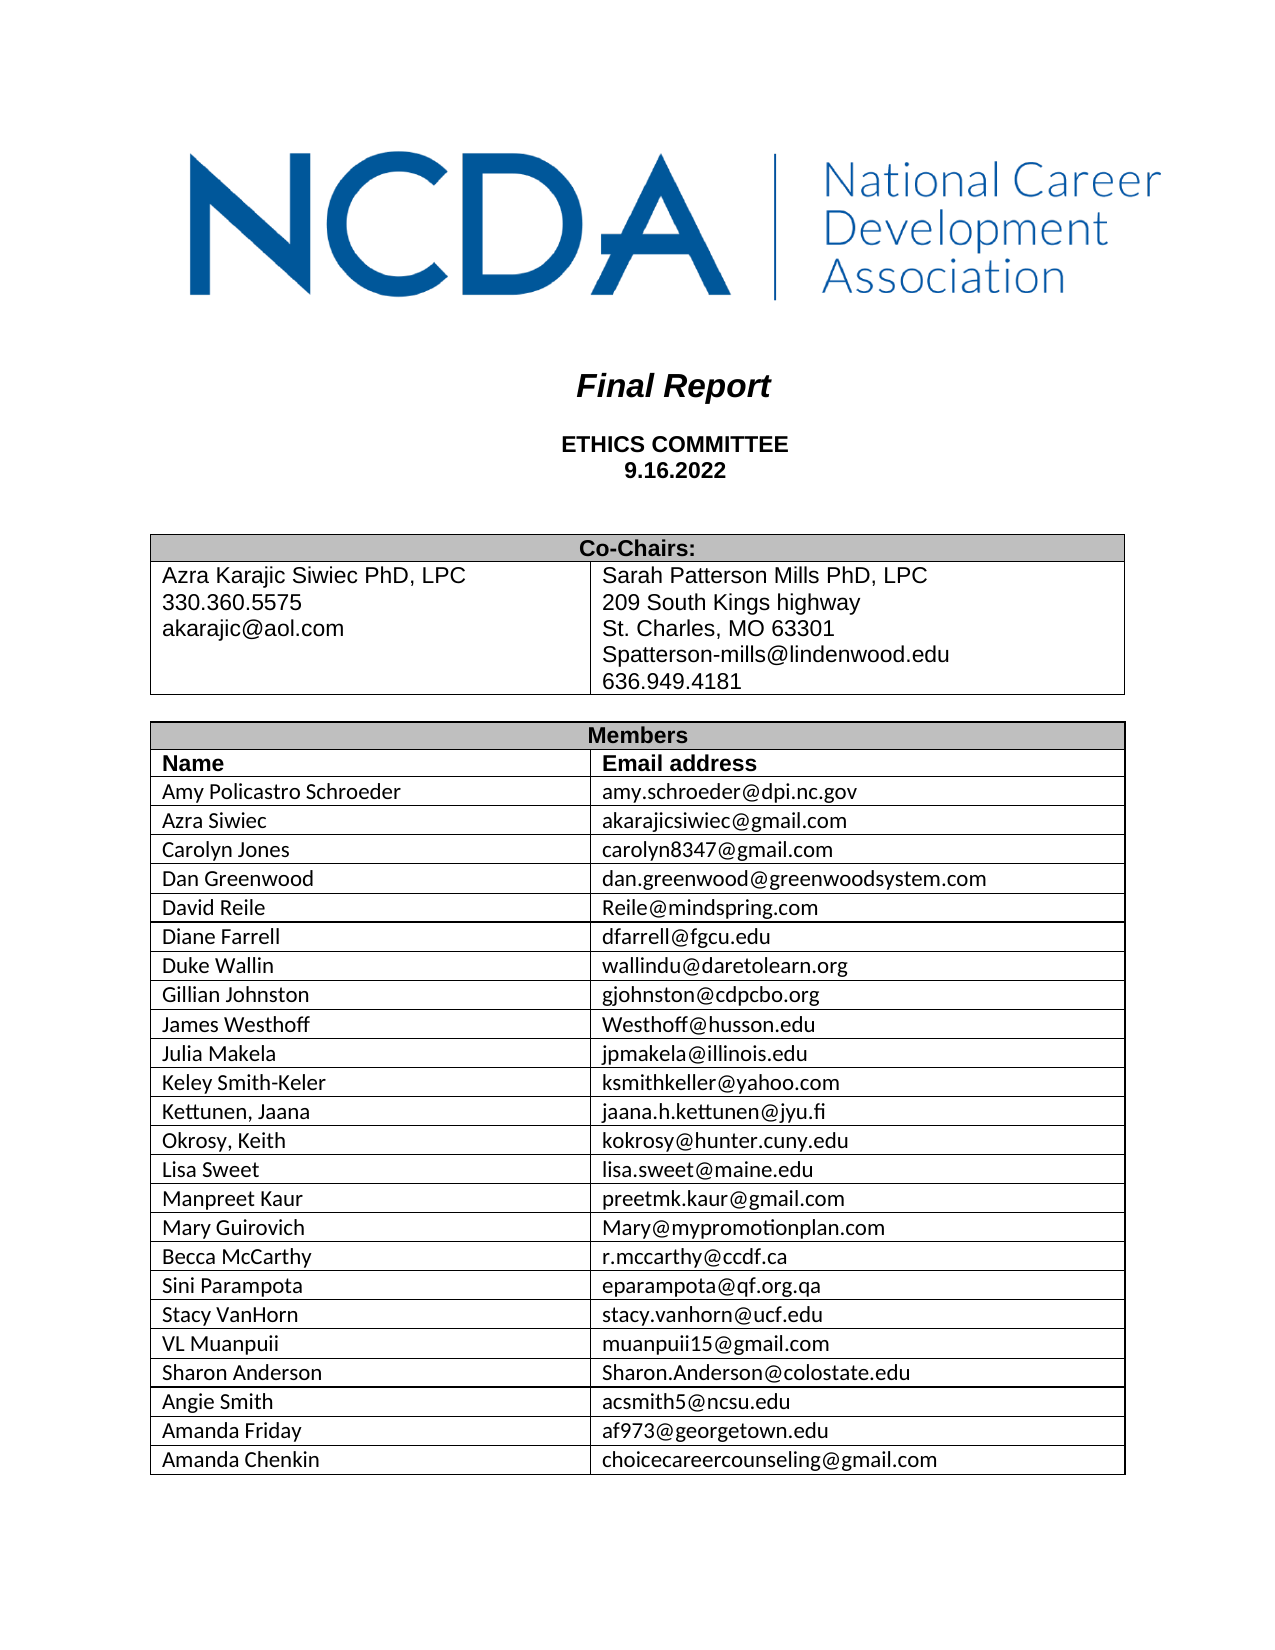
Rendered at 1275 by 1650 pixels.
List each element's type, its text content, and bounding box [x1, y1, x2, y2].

table_cell Email address [591, 750, 1124, 776]
table_cell Kettunen, Jaana [151, 1097, 590, 1125]
table_cell Sharon Anderson [151, 1359, 590, 1386]
table_cell eparampota@qf.org.qa [591, 1271, 1124, 1299]
table_cell acsmith5@ncsu.edu [591, 1388, 1124, 1416]
table_cell akarajicsiwiec@gmail.com [591, 806, 1124, 834]
table_cell jpmakela@illinois.edu [591, 1039, 1124, 1067]
table_cell carolyn8347@gmail.com [591, 835, 1124, 863]
table_cell Manpreet Kaur [151, 1184, 590, 1212]
table_cell Angie Smith [151, 1388, 590, 1416]
table_cell Reile@mindspring.com [591, 894, 1124, 921]
table_header Co-Chairs: [151, 535, 1124, 561]
table_cell Westhoff@husson.edu [591, 1010, 1124, 1038]
table_cell Azra Karajic Siwiec PhD, LPC 330.360.5575 akarajic@aol.com [151, 562, 590, 694]
table_cell Sarah Patterson Mills PhD, LPC 209 South Kings highway St. Charles, MO 63301 Spatterson-mills@lindenwood.edu 636.949.4181 [591, 562, 1124, 694]
table_cell ksmithkeller@yahoo.com [591, 1068, 1124, 1096]
table_cell Lisa Sweet [151, 1155, 590, 1183]
table_cell Name [151, 750, 590, 776]
table_cell stacy.vanhorn@ucf.edu [591, 1300, 1124, 1328]
table_cell Carolyn Jones [151, 835, 590, 863]
table_cell VL Muanpuii [151, 1329, 590, 1357]
table_cell jaana.h.kettunen@jyu.fi [591, 1097, 1124, 1125]
table_cell dan.greenwood@greenwoodsystem.com [591, 864, 1124, 892]
table_cell amy.schroeder@dpi.nc.gov [591, 777, 1124, 805]
table_cell Sini Parampota [151, 1271, 590, 1299]
table_cell Dan Greenwood [151, 864, 590, 892]
text ETHICS COMMITTEE [150, 431, 1200, 457]
table_cell Amy Policastro Schroeder [151, 777, 590, 805]
table_cell Julia Makela [151, 1039, 590, 1067]
table_cell Amanda Chenkin [151, 1446, 590, 1474]
table_cell Duke Wallin [151, 952, 590, 979]
table_cell r.mccarthy@ccdf.ca [591, 1242, 1124, 1270]
table_cell Mary@mypromotionplan.com [591, 1213, 1124, 1241]
table_cell Sharon.Anderson@colostate.edu [591, 1359, 1124, 1386]
table_cell Amanda Friday [151, 1417, 590, 1444]
table_cell choicecareercounseling@gmail.com [591, 1446, 1124, 1474]
text Final Report [150, 366, 1200, 404]
table_cell af973@georgetown.edu [591, 1417, 1124, 1444]
table_cell Gillian Johnston [151, 981, 590, 1009]
table_header Members [151, 723, 1124, 749]
table_cell lisa.sweet@maine.edu [591, 1155, 1124, 1183]
text 9.16.2022 [150, 457, 1200, 483]
table_cell Mary Guirovich [151, 1213, 590, 1241]
table_cell wallindu@daretolearn.org [591, 952, 1124, 979]
table_cell James Westhoff [151, 1010, 590, 1038]
table_cell Diane Farrell [151, 923, 590, 951]
table_cell kokrosy@hunter.cuny.edu [591, 1126, 1124, 1154]
table_cell David Reile [151, 894, 590, 921]
table_cell preetmk.kaur@gmail.com [591, 1184, 1124, 1212]
table_cell Stacy VanHorn [151, 1300, 590, 1328]
table_cell Becca McCarthy [151, 1242, 590, 1270]
table_cell Okrosy, Keith [151, 1126, 590, 1154]
table_cell dfarrell@fgcu.edu [591, 923, 1124, 951]
table_cell Keley Smith-Keler [151, 1068, 590, 1096]
table_cell Azra Siwiec [151, 806, 590, 834]
picture [188, 150, 1162, 304]
table_cell gjohnston@cdpcbo.org [591, 981, 1124, 1009]
table_cell muanpuii15@gmail.com [591, 1329, 1124, 1357]
